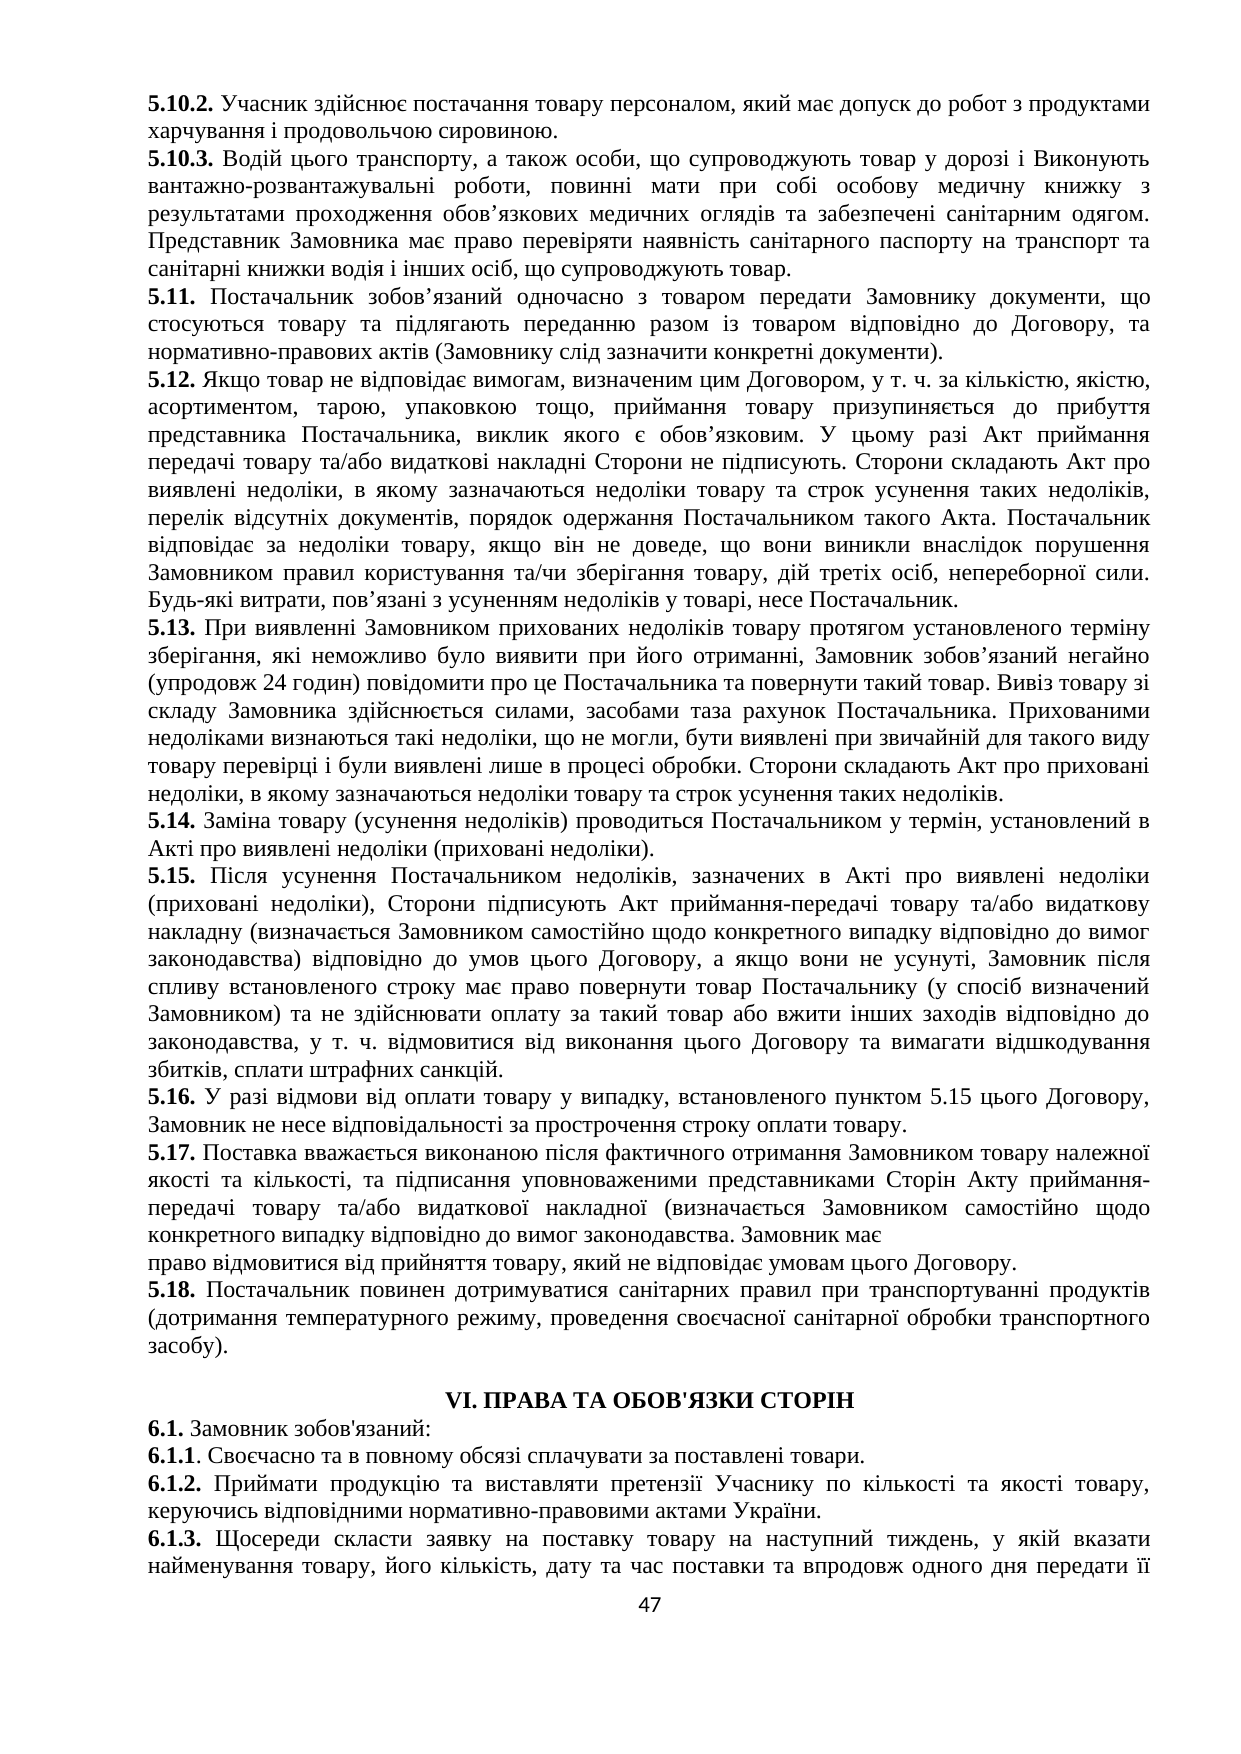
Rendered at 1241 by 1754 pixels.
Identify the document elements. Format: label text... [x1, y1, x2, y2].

text 5.18. Постачальник повинен дотримуватися санітарних правил при транспортуванні продуктів (дотримання температурного режиму, проведення своєчасної санітарної обробки транспортного засобу). [148, 1276, 1152, 1358]
text 6.1. Замовник зобов'язаний: [148, 1413, 1152, 1441]
text 6.1.1. Своєчасно та в повному обсязі сплачувати за поставлені товари. [148, 1441, 1152, 1469]
text 5.15. Після усунення Постачальником недоліків, зазначених в Акті про виявлені недоліки (приховані недоліки), Сторони підписують Акт приймання-передачі товару та/або видаткову накладну (визначається Замовником самостійно щодо конкретного випадку відповідно до вимог законодавства) відповідно до умов цього Договору, а якщо вони не усунуті, Замовник після спливу встановленого строку має право повернути товар Постачальнику (у спосіб визначений Замовником) та не здійснювати оплату за такий товар або вжити інших заходів відповідно до законодавства, у т. ч. відмовитися від виконання цього Договору та вимагати відшкодування збитків, сплати штрафних санкцій. [148, 861, 1152, 1082]
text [148, 1524, 1152, 1579]
text право відмовитися від прийняття товару, який не відповідає умовам цього Договору. [148, 1248, 1152, 1276]
text 5.17. Поставка вважається виконаною після фактичного отримання Замовником товару належної якості та кількості, та підписання уповноваженими представниками Сторін Акту приймання-передачі товару та/або видаткової накладної (визначається Замовником самостійно щодо конкретного випадку відповідно до вимог законодавства. Замовник має [148, 1137, 1152, 1248]
text 5.13. При виявленні Замовником прихованих недоліків товару протягом установленого терміну зберігання, які неможливо було виявити при його отриманні, Замовник зобов’язаний негайно (упродовж 24 годин) повідомити про це Постачальника та повернути такий товар. Вивіз товару зі складу Замовника здійснюється силами, засобами таза рахунок Постачальника. Прихованими недоліками визнаються такі недоліки, що не могли, бути виявлені при звичайній для такого виду товару перевірці і були виявлені лише в процесі обробки. Сторони складають Акт про приховані недоліки, в якому зазначаються недоліки товару та строк усунення таких недоліків. [148, 613, 1152, 806]
text 5.10.3. Водій цього транспорту, а також особи, що супроводжують товар у дорозі і Виконують вантажно-розвантажувальні роботи, повинні мати при собі особову медичну книжку з результатами проходження обов’язкових медичних оглядів та забезпечені санітарним одягом. Представник Замовника має право перевіряти наявність санітарного паспорту на транспорт та санітарні книжки водія і інших осіб, що супроводжують товар. [148, 144, 1152, 282]
text 5.11. Постачальник зобов’язаний одночасно з товаром передати Замовнику документи, що стосуються товару та підлягають переданню разом із товаром відповідно до Договору, та нормативно-правових актів (Замовнику слід зазначити конкретні документи). [148, 282, 1152, 364]
text 6.1.2. Приймати продукцію та виставляти претензії Учаснику по кількості та якості товару, керуючись відповідними нормативно-правовими актами України. [148, 1469, 1152, 1524]
text 5.14. Заміна товару (усунення недоліків) проводиться Постачальником у термін, установлений в Акті про виявлені недоліки (приховані недоліки). [148, 806, 1152, 861]
text VI. ПРАВА ТА ОБОВ'ЯЗКИ СТОРІН [148, 1386, 1152, 1413]
text 5.12. Якщо товар не відповідає вимогам, визначеним цим Договором, у т. ч. за кількістю, якістю, асортиментом, тарою, упаковкою тощо, приймання товару призупиняється до прибуття представника Постачальника, виклик якого є обов’язковим. У цьому разі Акт приймання передачі товару та/або видаткові накладні Сторони не підписують. Сторони складають Акт про виявлені недоліки, в якому зазначаються недоліки товару та строк усунення таких недоліків, перелік відсутніх документів, порядок одержання Постачальником такого Акта. Постачальник відповідає за недоліки товару, якщо він не доведе, що вони виникли внаслідок порушення Замовником правил користування та/чи зберігання товару, дій третіх осіб, непереборної сили. Будь-які витрати, пов’язані з усуненням недоліків у товарі, несе Постачальник. [148, 364, 1152, 613]
text 5.10.2. Учасник здійснює постачання товару персоналом, який має допуск до робот з продуктами харчування і продовольчою сировиною. [148, 88, 1152, 144]
text 5.16. У разі відмови від оплати товару у випадку, встановленого пунктом 5.15 цього Договору, Замовник не несе відповідальності за прострочення строку оплати товару. [148, 1082, 1152, 1137]
